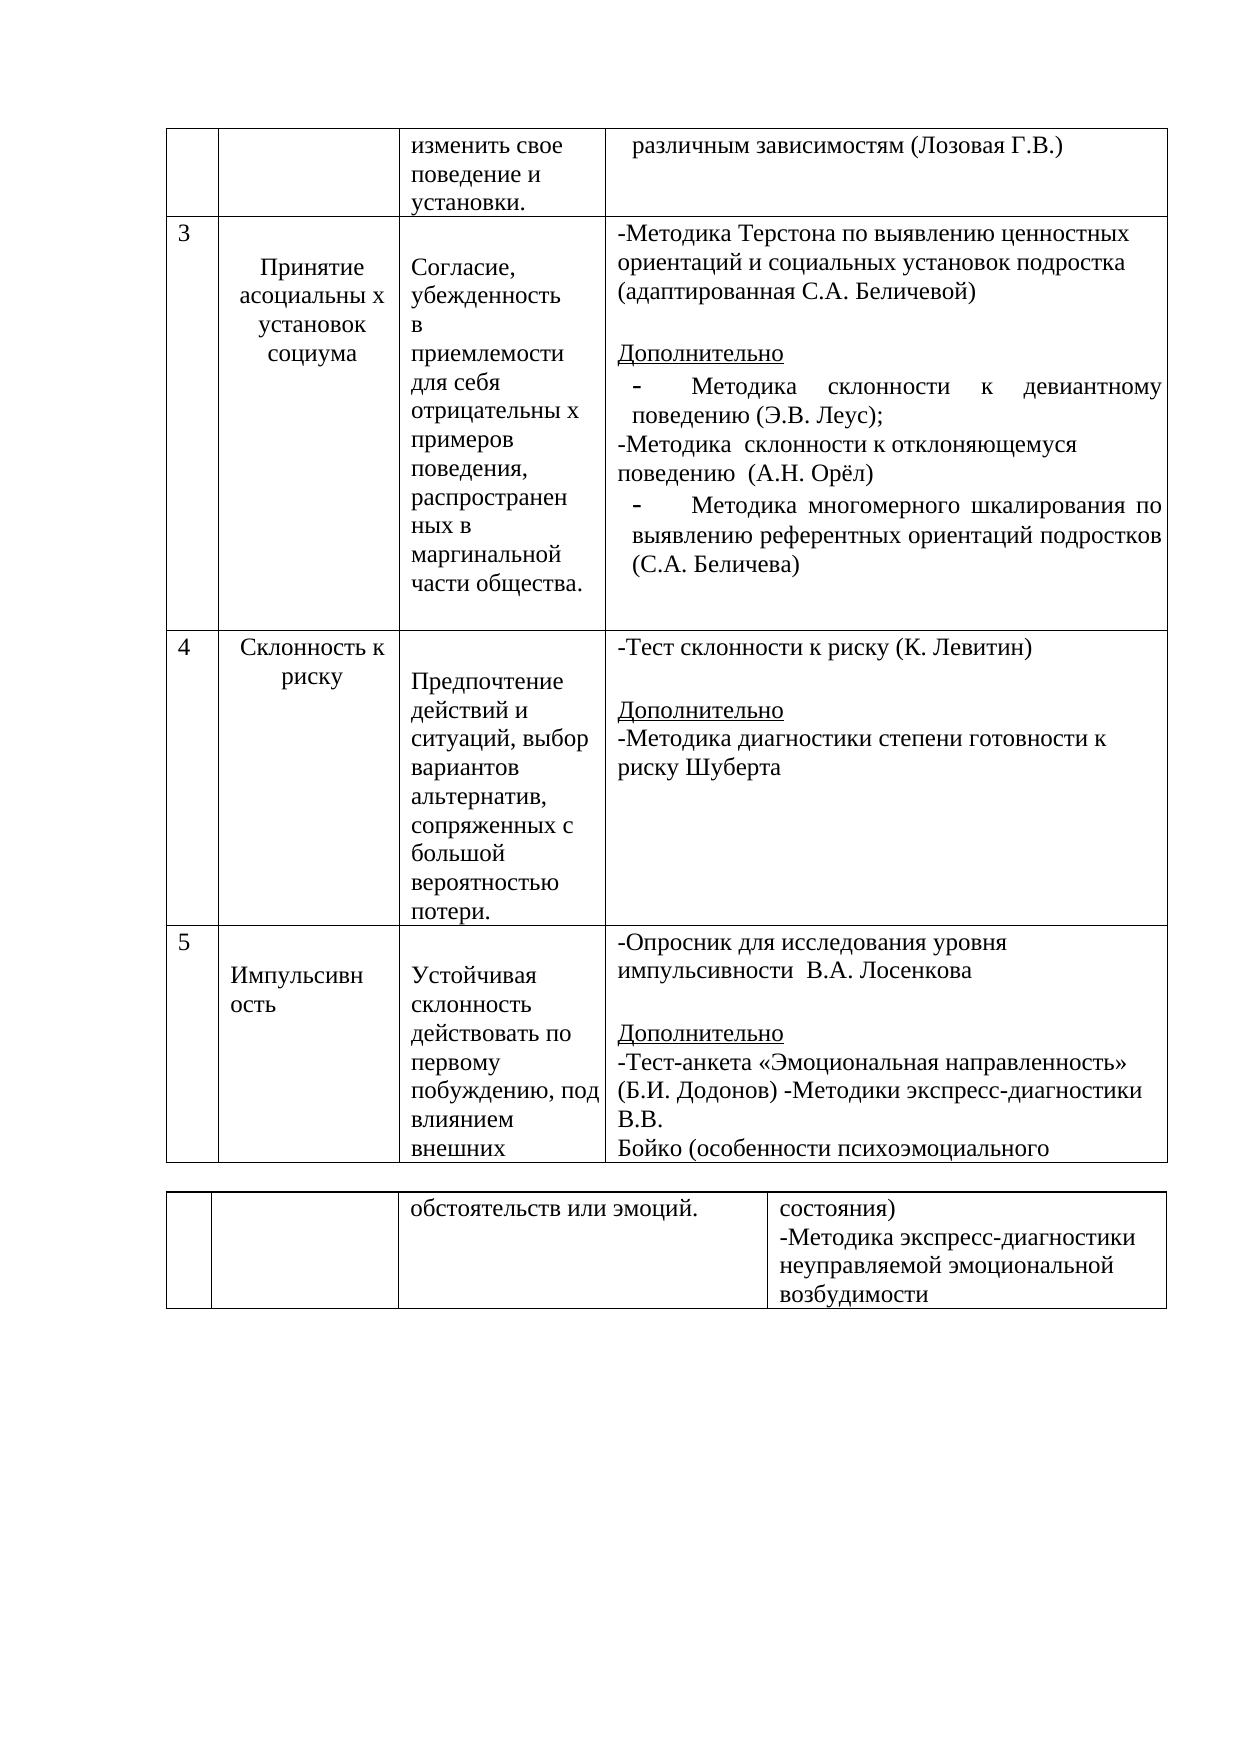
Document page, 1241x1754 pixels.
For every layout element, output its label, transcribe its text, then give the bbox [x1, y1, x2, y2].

table_header [219, 129, 399, 216]
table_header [400, 129, 605, 216]
table_cell 5 [167, 926, 218, 1162]
table_cell Склонность к риску [219, 631, 399, 925]
table_cell -Методика Терстона по выявлению ценностных ориентаций и социальных установок подростка (адаптированная С.А. Беличевой) Дополнительно Методика склонности к девиантному поведению (Э.В. Леус); -Методика склонности к отклоняющемуся поведению (А.Н. Орёл) Методика многомерного шкалирования по выявлению референтных ориентаций подростков (С.А. Беличева) [606, 217, 1167, 630]
table_cell 4 [167, 631, 218, 925]
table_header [606, 129, 1167, 216]
table_header [212, 1193, 398, 1308]
table_cell Предпочтение действий и ситуаций, выбор вариантов альтернатив, сопряженных с большой вероятностью потери. [400, 631, 605, 925]
table_header обстоятельств или эмоций. [399, 1193, 767, 1308]
table_cell -Опросник для исследования уровня импульсивности В.А. Лосенкова Дополнительно -Тест-анкета «Эмоциональная направленность» (Б.И. Додонов) -Методики экспресс-диагностики В.В. Бойко (особенности психоэмоциального [606, 926, 1167, 1162]
table_cell Согласие, убежденность в приемлемости для себя отрицательны х примеров поведения, распространен ных в маргинальной части общества. [400, 217, 605, 630]
table_header [167, 1193, 211, 1308]
table_cell -Тест склонности к риску (К. Левитин) Дополнительно -Методика диагностики степени готовности к риску Шуберта [606, 631, 1167, 925]
table_cell 3 [167, 217, 218, 630]
table_header [167, 129, 218, 216]
table_cell Импульсивн ость [219, 926, 399, 1162]
table_cell Принятие асоциальны х установок социума [219, 217, 399, 630]
table_header состояния) -Методика экспресс-диагностики неуправляемой эмоциональной возбудимости [768, 1193, 1166, 1308]
table_cell Устойчивая склонность действовать по первому побуждению, под влиянием внешних [400, 926, 605, 1162]
